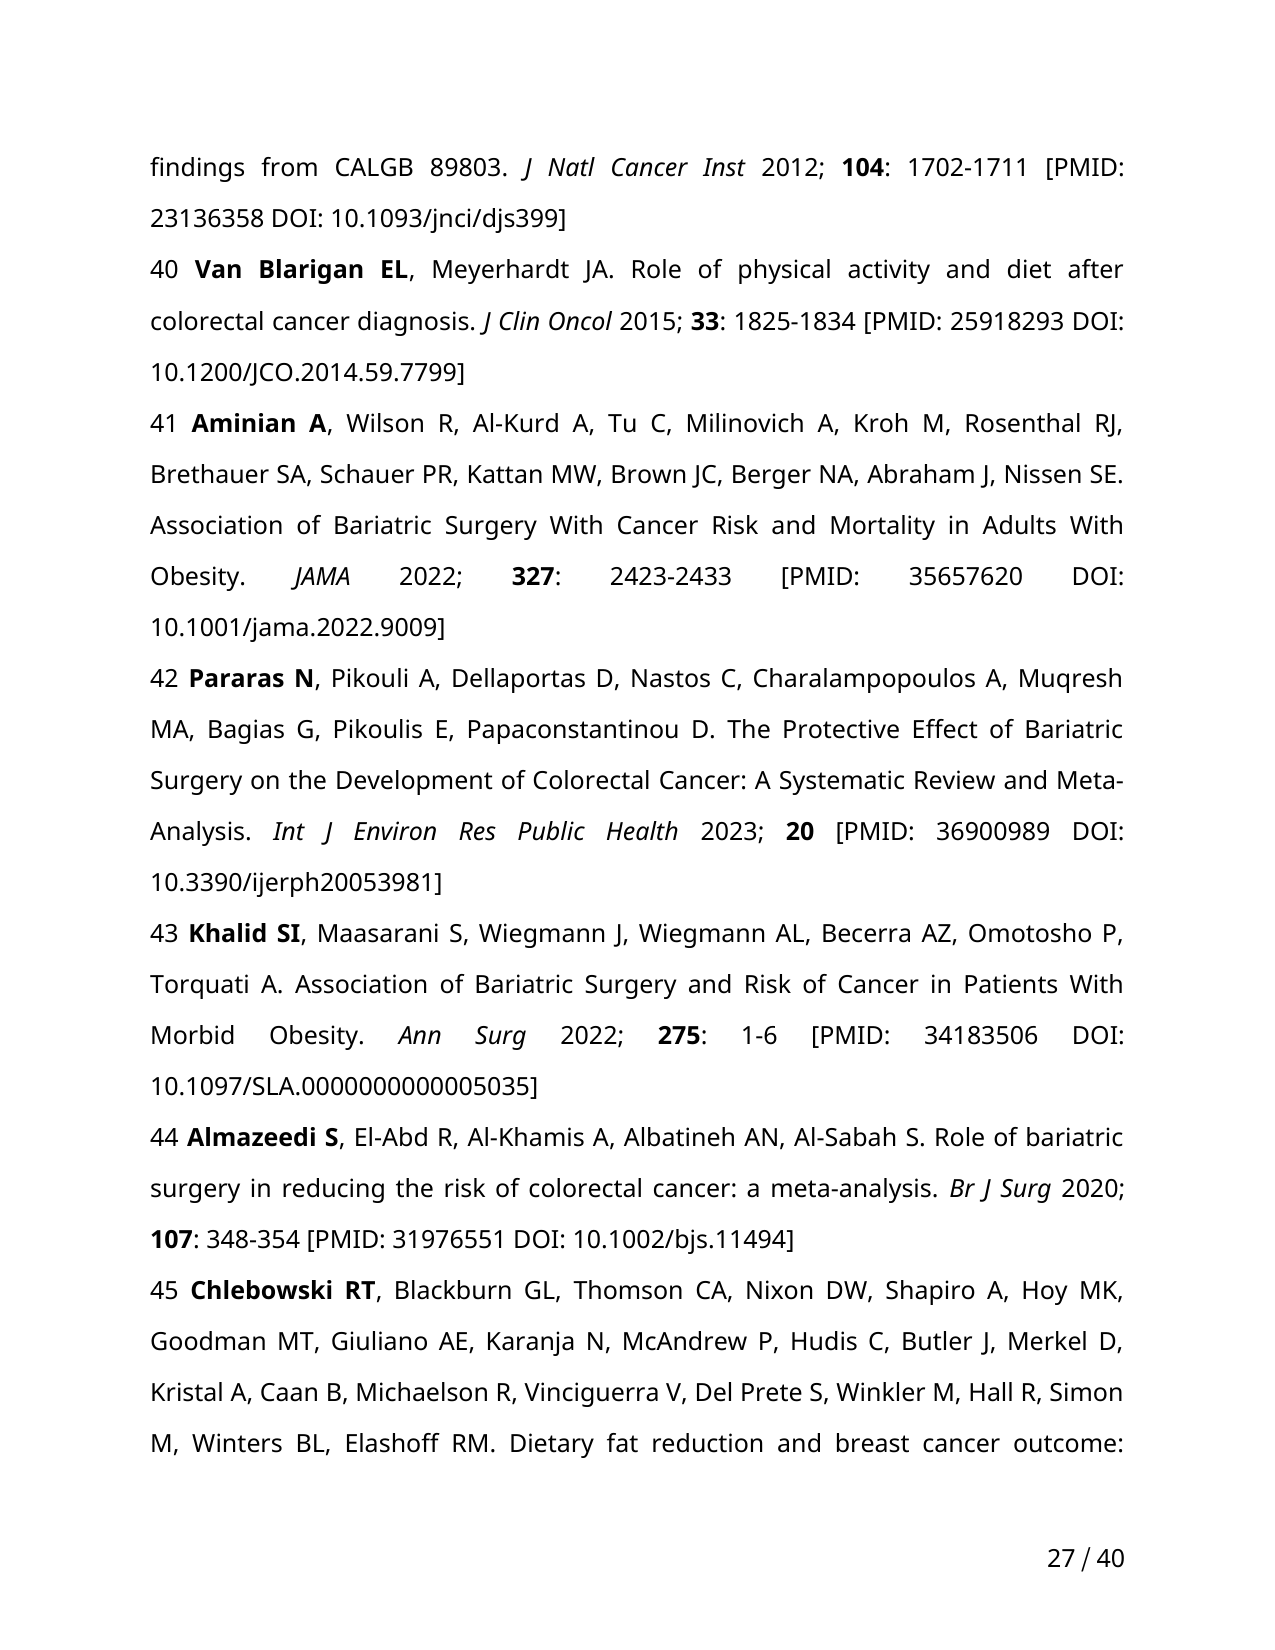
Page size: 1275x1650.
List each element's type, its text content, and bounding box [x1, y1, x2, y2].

text 43 Khalid SI, Maasarani S, Wiegmann J, Wiegmann AL, Becerra AZ, Omotosho P, Torquati A. Association of Bariatric Surgery and Risk of Cancer in Patients With Morbid Obesity. Ann Surg 2022; 275: 1-6 [PMID: 34183506 DOI: 10.1097/SLA.0000000000005035] [150, 916, 1125, 1103]
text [150, 150, 1125, 235]
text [150, 1273, 1125, 1460]
text 42 Pararas N, Pikouli A, Dellaportas D, Nastos C, Charalampopoulos A, Muqresh MA, Bagias G, Pikoulis E, Papaconstantinou D. The Protective Effect of Bariatric Surgery on the Development of Colorectal Cancer: A Systematic Review and Meta-Analysis. Int J Environ Res Public Health 2023; 20 [PMID: 36900989 DOI: 10.3390/ijerph20053981] [150, 660, 1125, 899]
text 44 Almazeedi S, El-Abd R, Al-Khamis A, Albatineh AN, Al-Sabah S. Role of bariatric surgery in reducing the risk of colorectal cancer: a meta-analysis. Br J Surg 2020; 107: 348-354 [PMID: 31976551 DOI: 10.1002/bjs.11494] [150, 1120, 1125, 1256]
text 40 Van Blarigan EL, Meyerhardt JA. Role of physical activity and diet after colorectal cancer diagnosis. J Clin Oncol 2015; 33: 1825-1834 [PMID: 25918293 DOI: 10.1200/JCO.2014.59.7799] [150, 252, 1125, 388]
text 41 Aminian A, Wilson R, Al-Kurd A, Tu C, Milinovich A, Kroh M, Rosenthal RJ, Brethauer SA, Schauer PR, Kattan MW, Brown JC, Berger NA, Abraham J, Nissen SE. Association of Bariatric Surgery With Cancer Risk and Mortality in Adults With Obesity. JAMA 2022; 327: 2423-2433 [PMID: 35657620 DOI: 10.1001/jama.2022.9009] [150, 405, 1125, 643]
